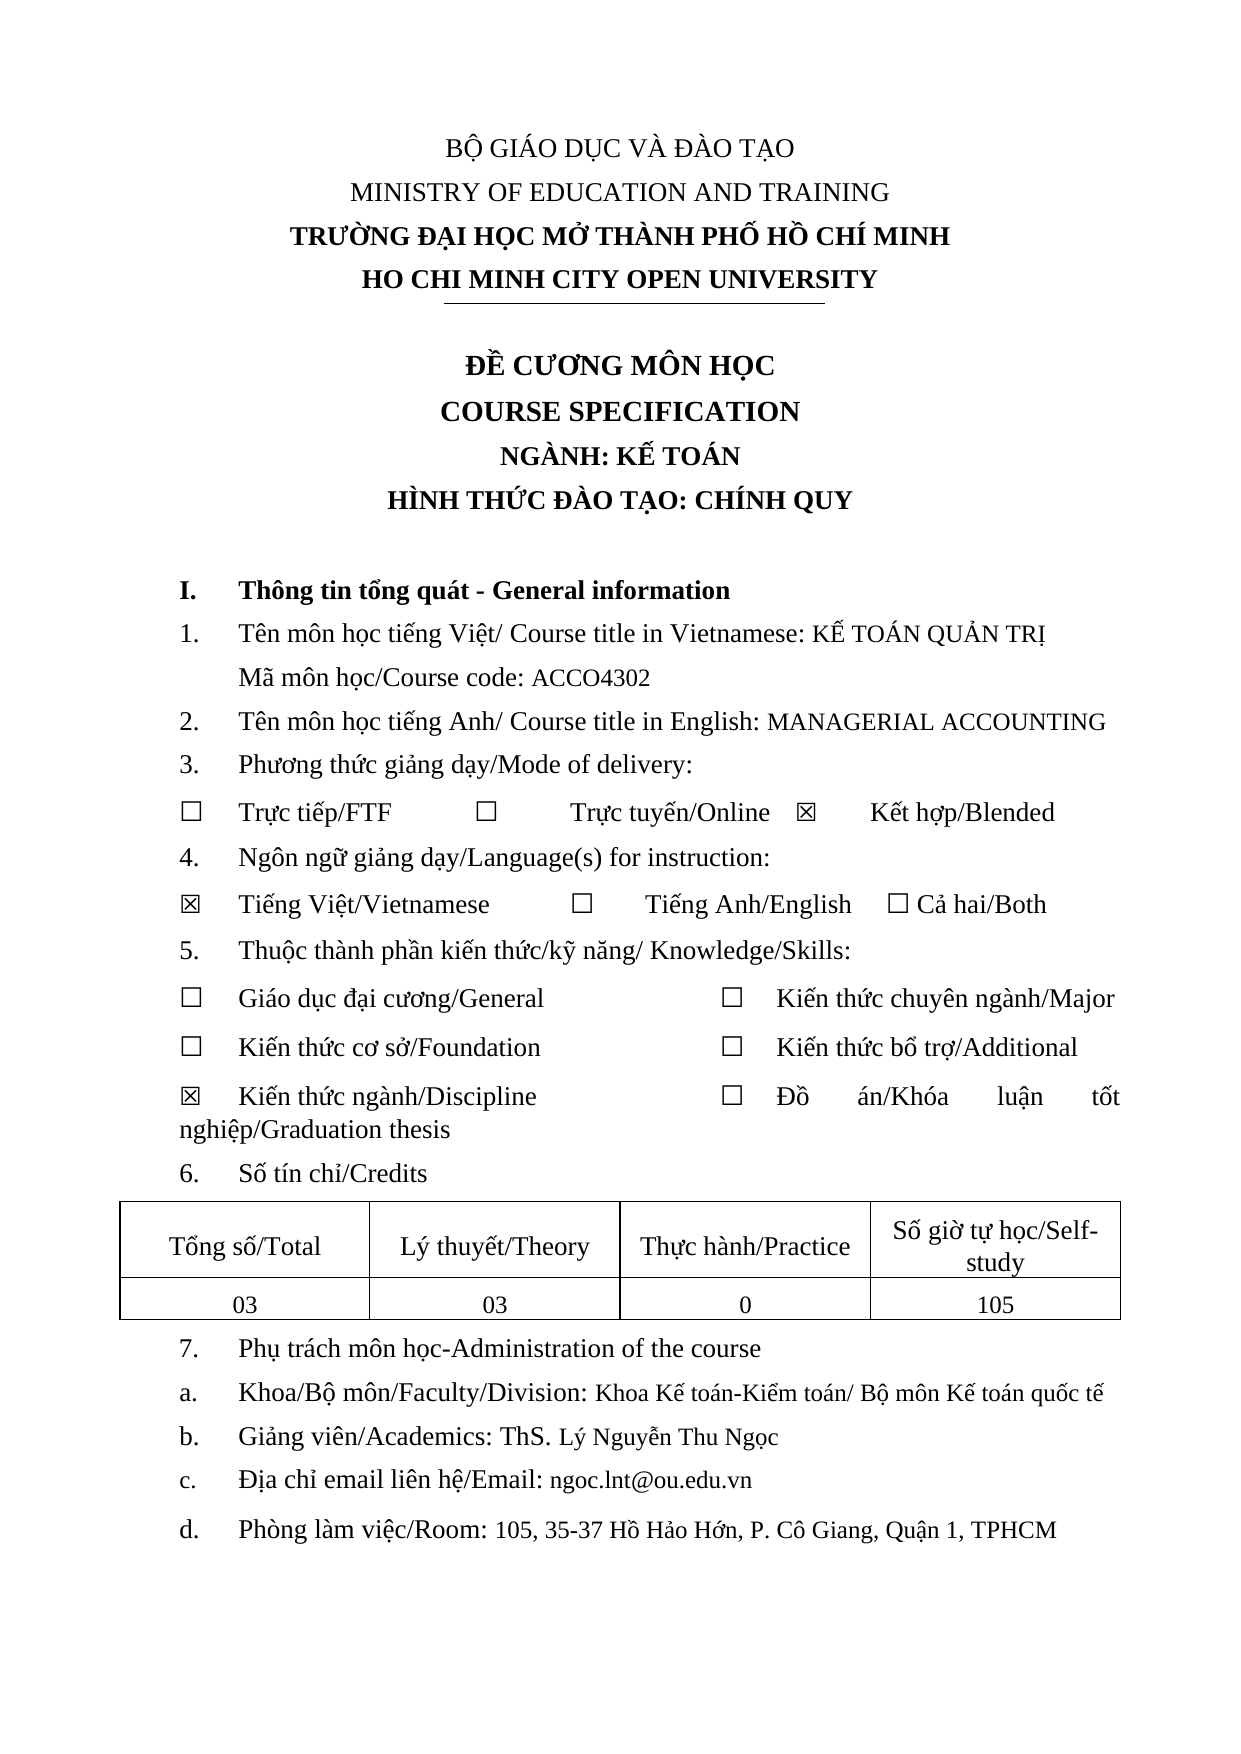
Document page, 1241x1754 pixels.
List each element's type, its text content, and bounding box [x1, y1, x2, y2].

text MINISTRY OF EDUCATION AND TRAINING [120, 176, 1120, 207]
table_header Số giờ tự học/Self-study [871, 1202, 1120, 1277]
text HÌNH THỨC ĐÀO TẠO: CHÍNH QUY [120, 484, 1120, 515]
table_cell 03 [121, 1278, 369, 1319]
list Tên môn học tiếng Việt/ Course title in Vietnamese: KẾ TOÁN QUẢN TRỊ [120, 617, 1120, 648]
text ☒ Kiến thức ngành/Discipline ☐ Đồ án/Khóa luận tốt nghiệp/Graduation thesis [179, 1077, 1120, 1145]
text Mã môn học/Course code: ACCO4302 [120, 661, 1120, 692]
list Số tín chỉ/Credits [120, 1157, 1120, 1188]
list Phòng làm việc/Room: 105, 35-37 Hồ Hảo Hớn, P. Cô Giang, Quận 1, TPHCM [120, 1513, 1120, 1544]
table_cell 0 [621, 1278, 870, 1319]
text NGÀNH: KẾ TOÁN [120, 440, 1120, 472]
text HO CHI MINH CITY OPEN UNIVERSITY [120, 263, 1120, 294]
list Ngôn ngữ giảng dạy/Language(s) for instruction: [120, 841, 1120, 872]
text ☒ Tiếng Việt/Vietnamese ☐ Tiếng Anh/English ☐ Cả hai/Both [179, 885, 1120, 922]
table_header Thực hành/Practice [621, 1202, 870, 1277]
table_header Tổng số/Total [121, 1202, 369, 1277]
list Khoa/Bộ môn/Faculty/Division: Khoa Kế toán-Kiểm toán/ Bộ môn Kế toán quốc tế [120, 1376, 1120, 1407]
text ☐ Giáo dục đại cương/General ☐ Kiến thức chuyên ngành/Major [179, 978, 1120, 1015]
list Thuộc thành phần kiến thức/kỹ năng/ Knowledge/Skills: [120, 934, 1120, 966]
text COURSE SPECIFICATION [120, 394, 1120, 428]
text TRƯỜNG ĐẠI HỌC MỞ THÀNH PHỐ HỒ CHÍ MINH [120, 220, 1120, 251]
list Tên môn học tiếng Anh/ Course title in English: MANAGERIAL ACCOUNTING [120, 705, 1120, 736]
list Phụ trách môn học-Administration of the course [120, 1333, 1120, 1364]
text ☐ Kiến thức cơ sở/Foundation ☐ Kiến thức bổ trợ/Additional [179, 1027, 1120, 1064]
list Địa chỉ email liên hệ/Email: ngoc.lnt@ou.edu.vn [120, 1463, 1120, 1495]
list Thông tin tổng quát - General information [120, 574, 1120, 605]
list Giảng viên/Academics: ThS. Lý Nguyễn Thu Ngọc [120, 1420, 1120, 1451]
text ☐ Trực tiếp/FTF ☐ Trực tuyến/Online ☒ Kết hợp/Blended [179, 792, 1120, 829]
table_cell 105 [871, 1278, 1120, 1319]
text ĐỀ CƯƠNG MÔN HỌC [120, 348, 1120, 382]
table_header Lý thuyết/Theory [370, 1202, 619, 1277]
table_cell 03 [370, 1278, 619, 1319]
list Phương thức giảng dạy/Mode of delivery: [120, 748, 1120, 779]
text BỘ GIÁO DỤC VÀ ĐÀO TẠO [120, 132, 1120, 164]
